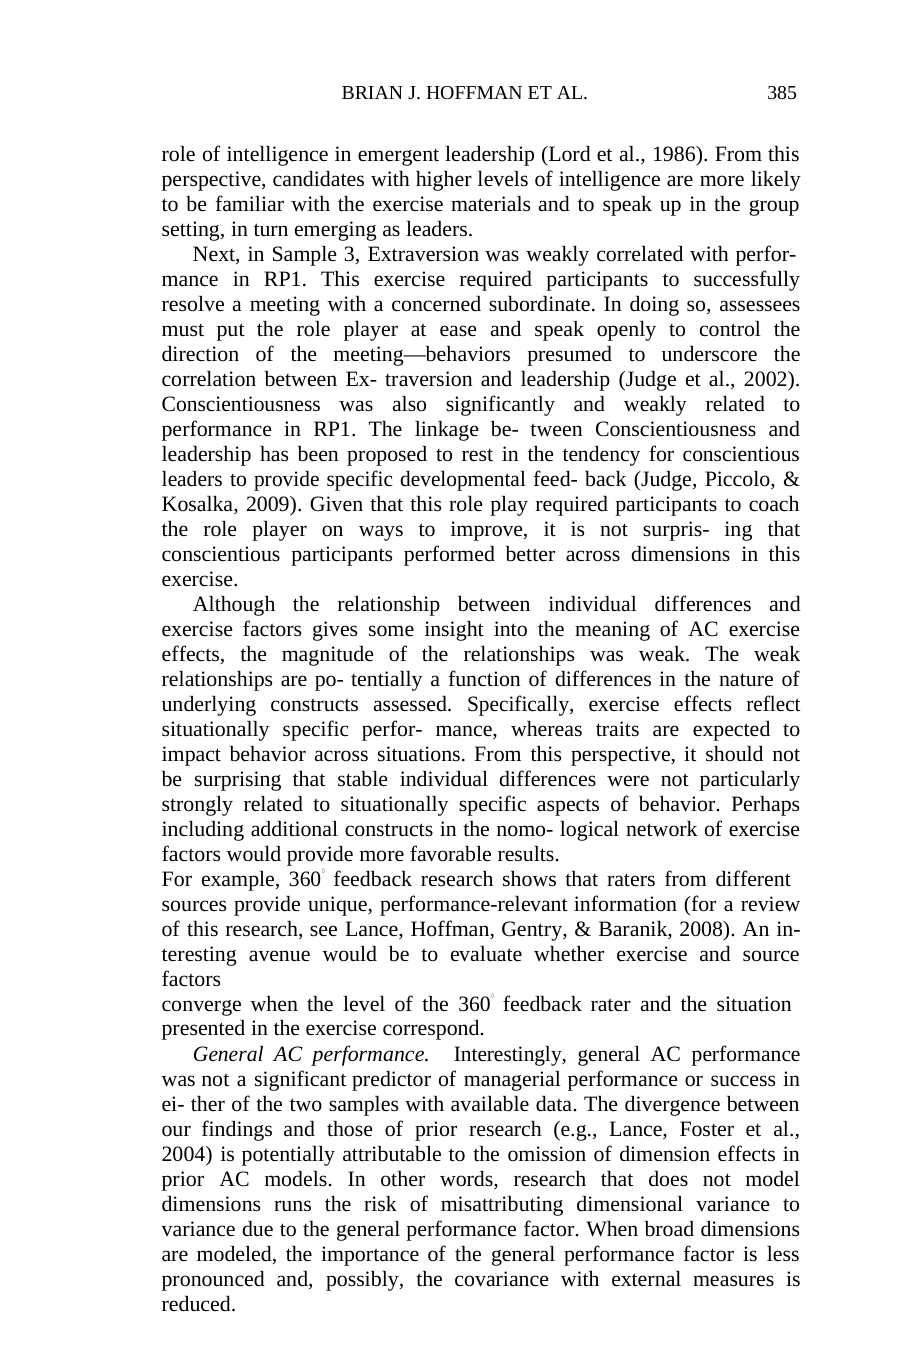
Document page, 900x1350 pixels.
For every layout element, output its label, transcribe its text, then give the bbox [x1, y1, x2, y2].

text Although the relationship between individual differences and exercise factors gives some insight into the meaning of AC exercise effects, the magnitude of the relationships was weak. The weak relationships are po- tentially a function of differences in the nature of underlying constructs assessed. Specifically, exercise effects reflect situationally specific perfor- mance, whereas traits are expected to impact behavior across situations. From this perspective, it should not be surprising that stable individual differences were not particularly strongly related to situationally specific aspects of behavior. Perhaps including additional constructs in the nomo- logical network of exercise factors would provide more favorable results. [161, 592, 800, 867]
text role of intelligence in emergent leadership (Lord et al., 1986). From this perspective, candidates with higher levels of intelligence are more likely to be familiar with the exercise materials and to speak up in the group setting, in turn emerging as leaders. [161, 142, 800, 242]
text mance in RP1. This exercise required participants to successfully resolve a meeting with a concerned subordinate. In doing so, assessees must put the role player at ease and speak openly to control the direction of the meeting—behaviors presumed to underscore the correlation between Ex- traversion and leadership (Judge et al., 2002). Conscientiousness was also significantly and weakly related to performance in RP1. The linkage be- tween Conscientiousness and leadership has been proposed to rest in the tendency for conscientious leaders to provide specific developmental feed- back (Judge, Piccolo, & Kosalka, 2009). Given that this role play required participants to coach the role player on ways to improve, it is not surpris- ing that conscientious participants performed better across dimensions in this exercise. [161, 267, 800, 592]
text presented in the exercise correspond. [161, 1016, 487, 1041]
text General AC performance. Interestingly, general AC performance was not a significant predictor of managerial performance or success in ei- ther of the two samples with available data. The divergence between our findings and those of prior research (e.g., Lance, Foster et al., 2004) is potentially attributable to the omission of dimension effects in prior AC models. In other words, research that does not model dimensions runs the risk of misattributing dimensional variance to variance due to the general performance factor. When broad dimensions are modeled, the importance of the general performance factor is less pronounced and, possibly, the covariance with external measures is reduced. [161, 1041, 800, 1316]
text sources provide unique, performance-relevant information (for a review of this research, see Lance, Hoffman, Gentry, & Baranik, 2008). An in- teresting avenue would be to evaluate whether exercise and source factors [161, 891, 800, 991]
text Next, in Sample 3, Extraversion was weakly correlated with perfor- [192, 242, 808, 266]
text converge when the level of the 360◦ feedback rater and the situation [161, 991, 800, 1016]
text For example, 360◦ feedback research shows that raters from different [161, 867, 800, 891]
